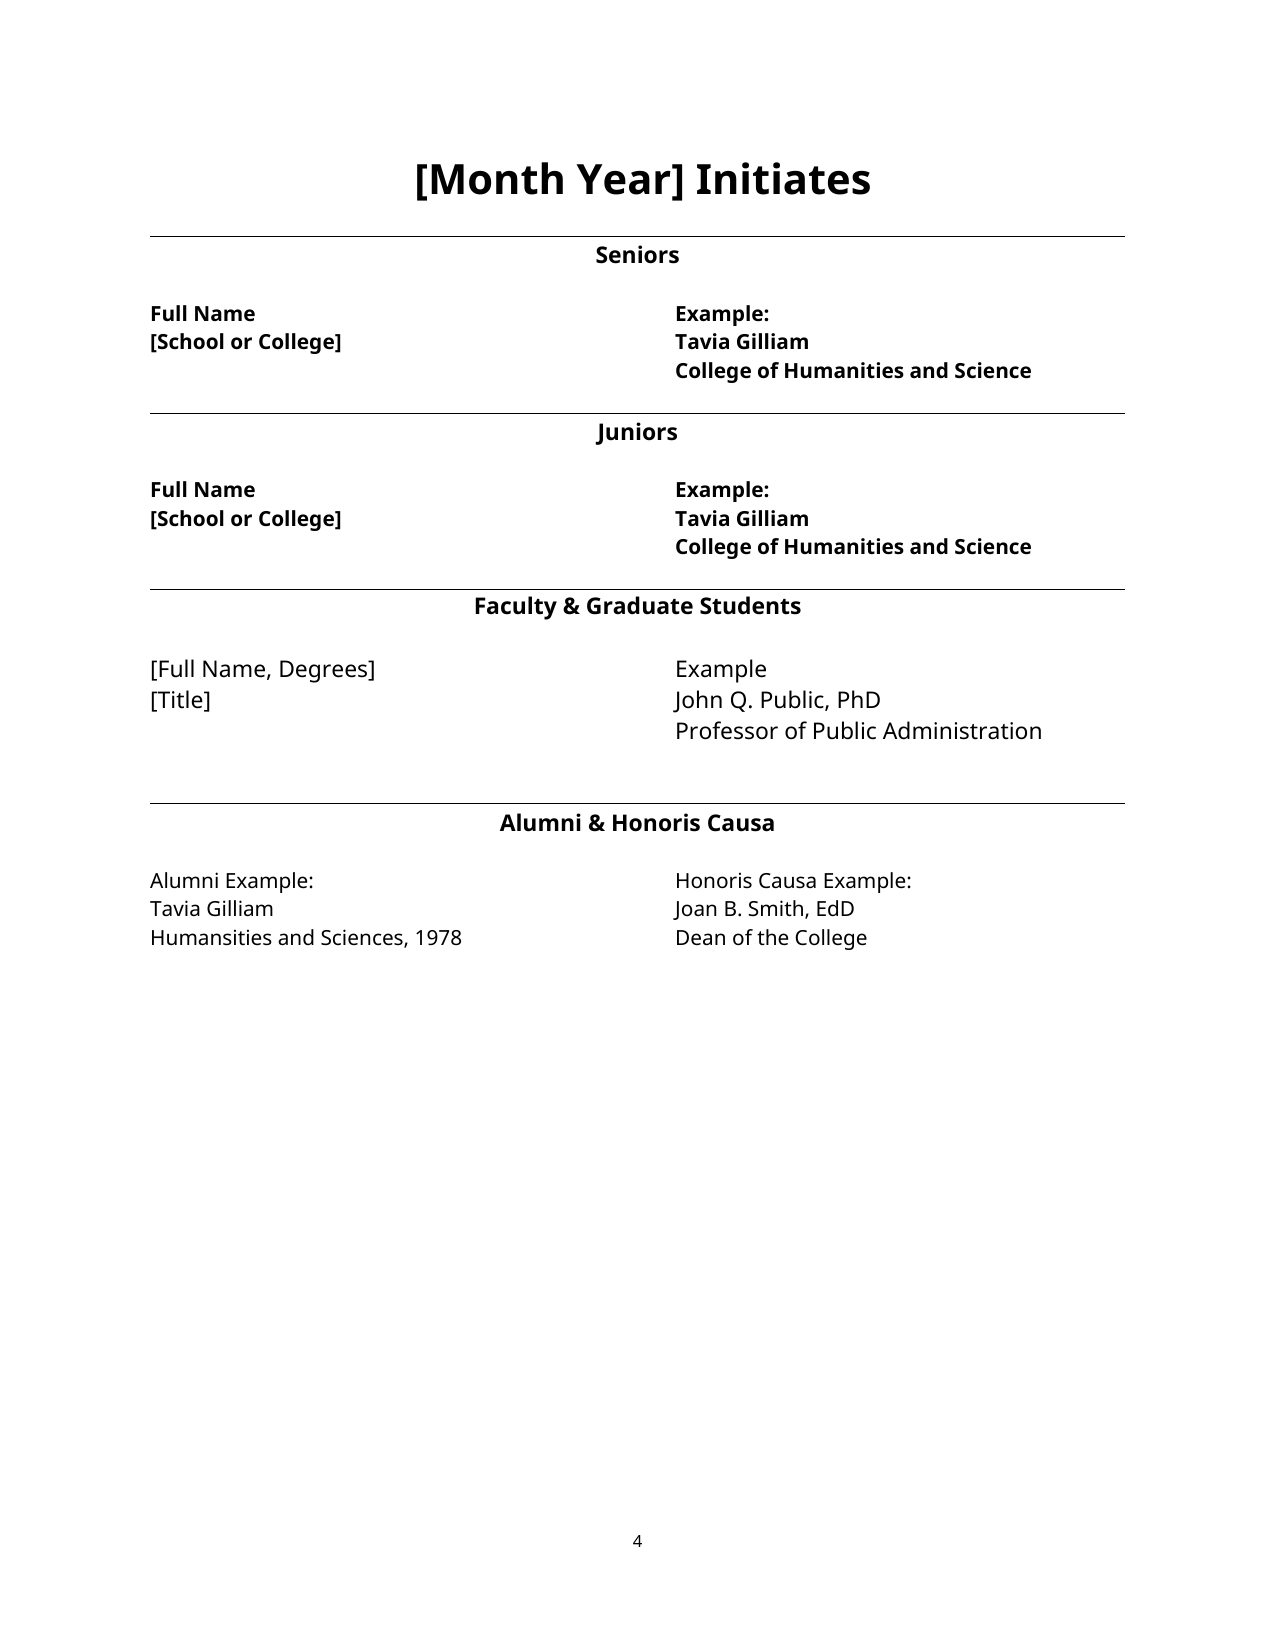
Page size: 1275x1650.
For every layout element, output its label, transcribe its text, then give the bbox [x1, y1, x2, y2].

text [Month Year] Initiates [150, 150, 1125, 207]
text Tavia Gilliam [675, 327, 1125, 356]
text Tavia Gilliam [675, 504, 1125, 532]
text [School or College] [150, 327, 600, 356]
text Juniors [150, 414, 1125, 447]
text Full Name [150, 299, 600, 327]
text Example [675, 653, 1125, 684]
text Humansities and Sciences, 1978 [150, 923, 600, 951]
text [Title] [150, 684, 600, 715]
text College of Humanities and Science [675, 356, 1125, 384]
text College of Humanities and Science [675, 532, 1125, 561]
text Seniors [150, 237, 1125, 270]
text [School or College] [150, 504, 600, 532]
text Example: [675, 475, 1125, 504]
text [Full Name, Degrees] [150, 653, 600, 684]
text Alumni & Honoris Causa [150, 804, 1125, 838]
text Example: [675, 299, 1125, 327]
text Alumni Example: [150, 866, 600, 894]
text Faculty & Graduate Students [150, 590, 1125, 621]
text Full Name [150, 475, 600, 504]
text Tavia Gilliam [150, 894, 600, 923]
text John Q. Public, PhD [675, 684, 1125, 715]
text Honoris Causa Example: [675, 866, 1125, 894]
text Joan B. Smith, EdD [675, 894, 1125, 923]
text Professor of Public Administration [675, 715, 1125, 746]
text Dean of the College [675, 923, 1125, 951]
